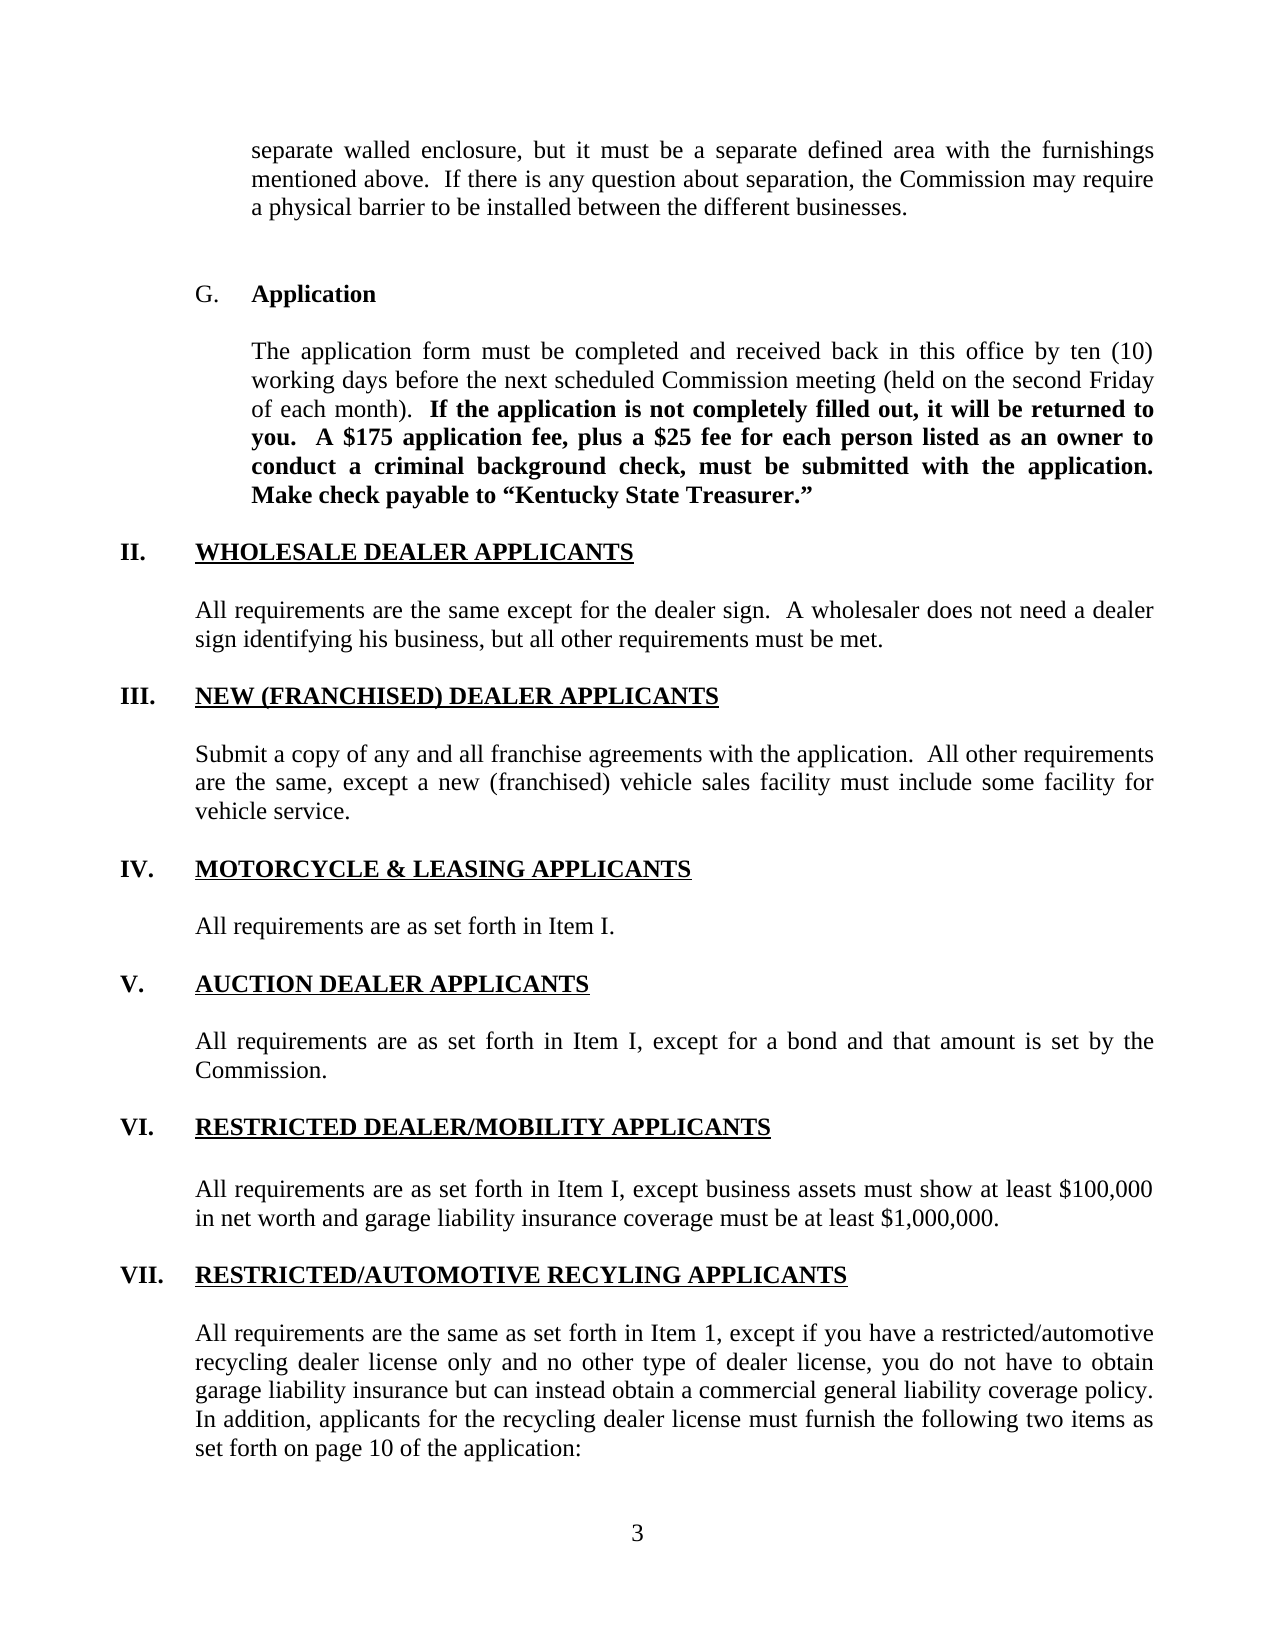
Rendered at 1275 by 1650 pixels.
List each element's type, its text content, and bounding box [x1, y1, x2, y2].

list The application form must be completed and received back in this office by ten (10) working days before the next scheduled Commission meeting (held on the second Friday of each month). If the application is not completely filled out, it will be returned to you. A $175 application fee, plus a $25 fee for each person listed as an owner to conduct a criminal background check, must be submitted with the application. Make check payable to “Kentucky State Treasurer.” [251, 336, 1155, 509]
list All requirements are as set forth in Item I, except business assets must show at least $100,000 in net worth and garage liability insurance coverage must be at least $1,000,000. [195, 1174, 1155, 1232]
text All requirements are the same except for the dealer sign. A wholesaler does not need a dealer sign identifying his business, but all other requirements must be met. [195, 595, 1155, 652]
list NEW (FRANCHISED) DEALER APPLICANTS [120, 681, 1155, 710]
list All requirements are the same as set forth in Item 1, except if you have a restricted/automotive recycling dealer license only and no other type of dealer license, you do not have to obtain garage liability insurance but can instead obtain a commercial general liability coverage policy. In addition, applicants for the recycling dealer license must furnish the following two items as set forth on page 10 of the application: [195, 1318, 1155, 1462]
list AUCTION DEALER APPLICANTS [120, 969, 1155, 997]
list Submit a copy of any and all franchise agreements with the application. All other requirements are the same, except a new (franchised) vehicle sales facility must include some facility for vehicle service. [195, 739, 1155, 825]
list RESTRICTED/AUTOMOTIVE RECYLING APPLICANTS [120, 1261, 1155, 1289]
list All requirements are as set forth in Item I, except for a bond and that amount is set by the Commission. [195, 1026, 1155, 1084]
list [251, 135, 1155, 221]
list Application [195, 279, 1155, 307]
list MOTORCYCLE & LEASING APPLICANTS [120, 854, 1155, 882]
list All requirements are as set forth in Item I. [195, 911, 1155, 940]
list WHOLESALE DEALER APPLICANTS [120, 537, 1155, 566]
list RESTRICTED DEALER/MOBILITY APPLICANTS [120, 1112, 1155, 1141]
